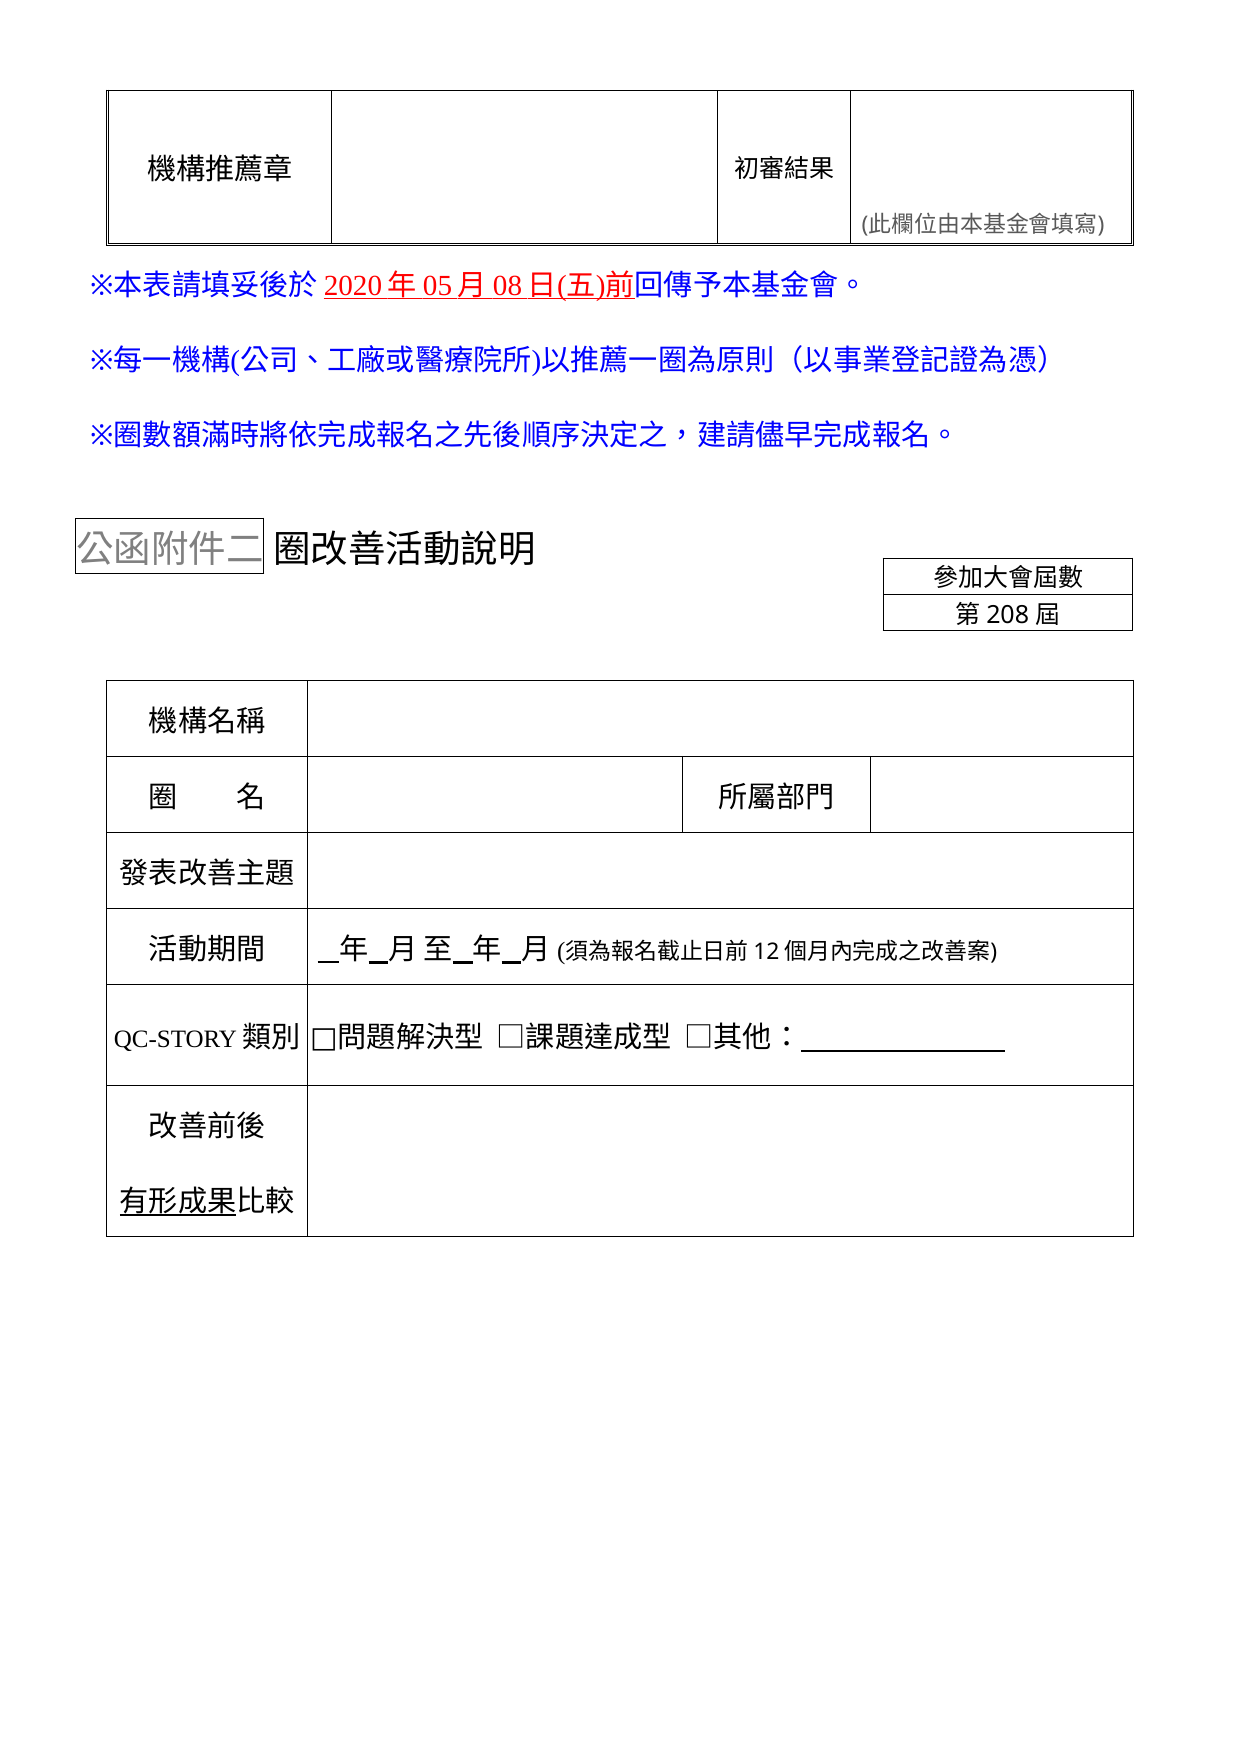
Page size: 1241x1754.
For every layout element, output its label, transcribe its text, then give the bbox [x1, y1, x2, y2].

table_cell (此欄位由本基金會填寫) [851, 91, 1131, 242]
table_cell [871, 757, 1133, 832]
table_cell [308, 757, 682, 832]
table_cell 發表改善主題 [107, 833, 307, 908]
table_cell [308, 833, 1133, 908]
text ※每一機構(公司、工廠或醫療院所)以推薦一圈為原則（以事業登記證為憑） [75, 321, 1165, 396]
table_header 機構名稱 [107, 681, 307, 756]
table_cell QC-STORY類別 [107, 985, 307, 1085]
text ※本表請填妥後於2020年05月08日(五)前回傳予本基金會。 [75, 246, 1165, 321]
text 公函附件二 圈改善活動說明 [75, 508, 1165, 583]
table_cell 改善前後 有形成果比較 [107, 1086, 307, 1236]
table_cell 機構推薦章 [109, 91, 331, 242]
table_cell 圈 名 [107, 757, 307, 832]
table_cell 初審結果 [718, 91, 850, 242]
table_cell □問題解決型 □課題達成型 □其他： [308, 985, 1133, 1085]
table_cell 所屬部門 [683, 757, 870, 832]
table_cell [308, 1086, 1133, 1236]
table_header [308, 681, 1133, 756]
text ※圈數額滿時將依完成報名之先後順序決定之，建請儘早完成報名。 [75, 396, 1165, 471]
table_cell [332, 91, 717, 242]
table_cell 活動期間 [107, 909, 307, 984]
table_cell 年 月 至 年 月 (須為報名截止日前12個月內完成之改善案) [308, 909, 1133, 984]
